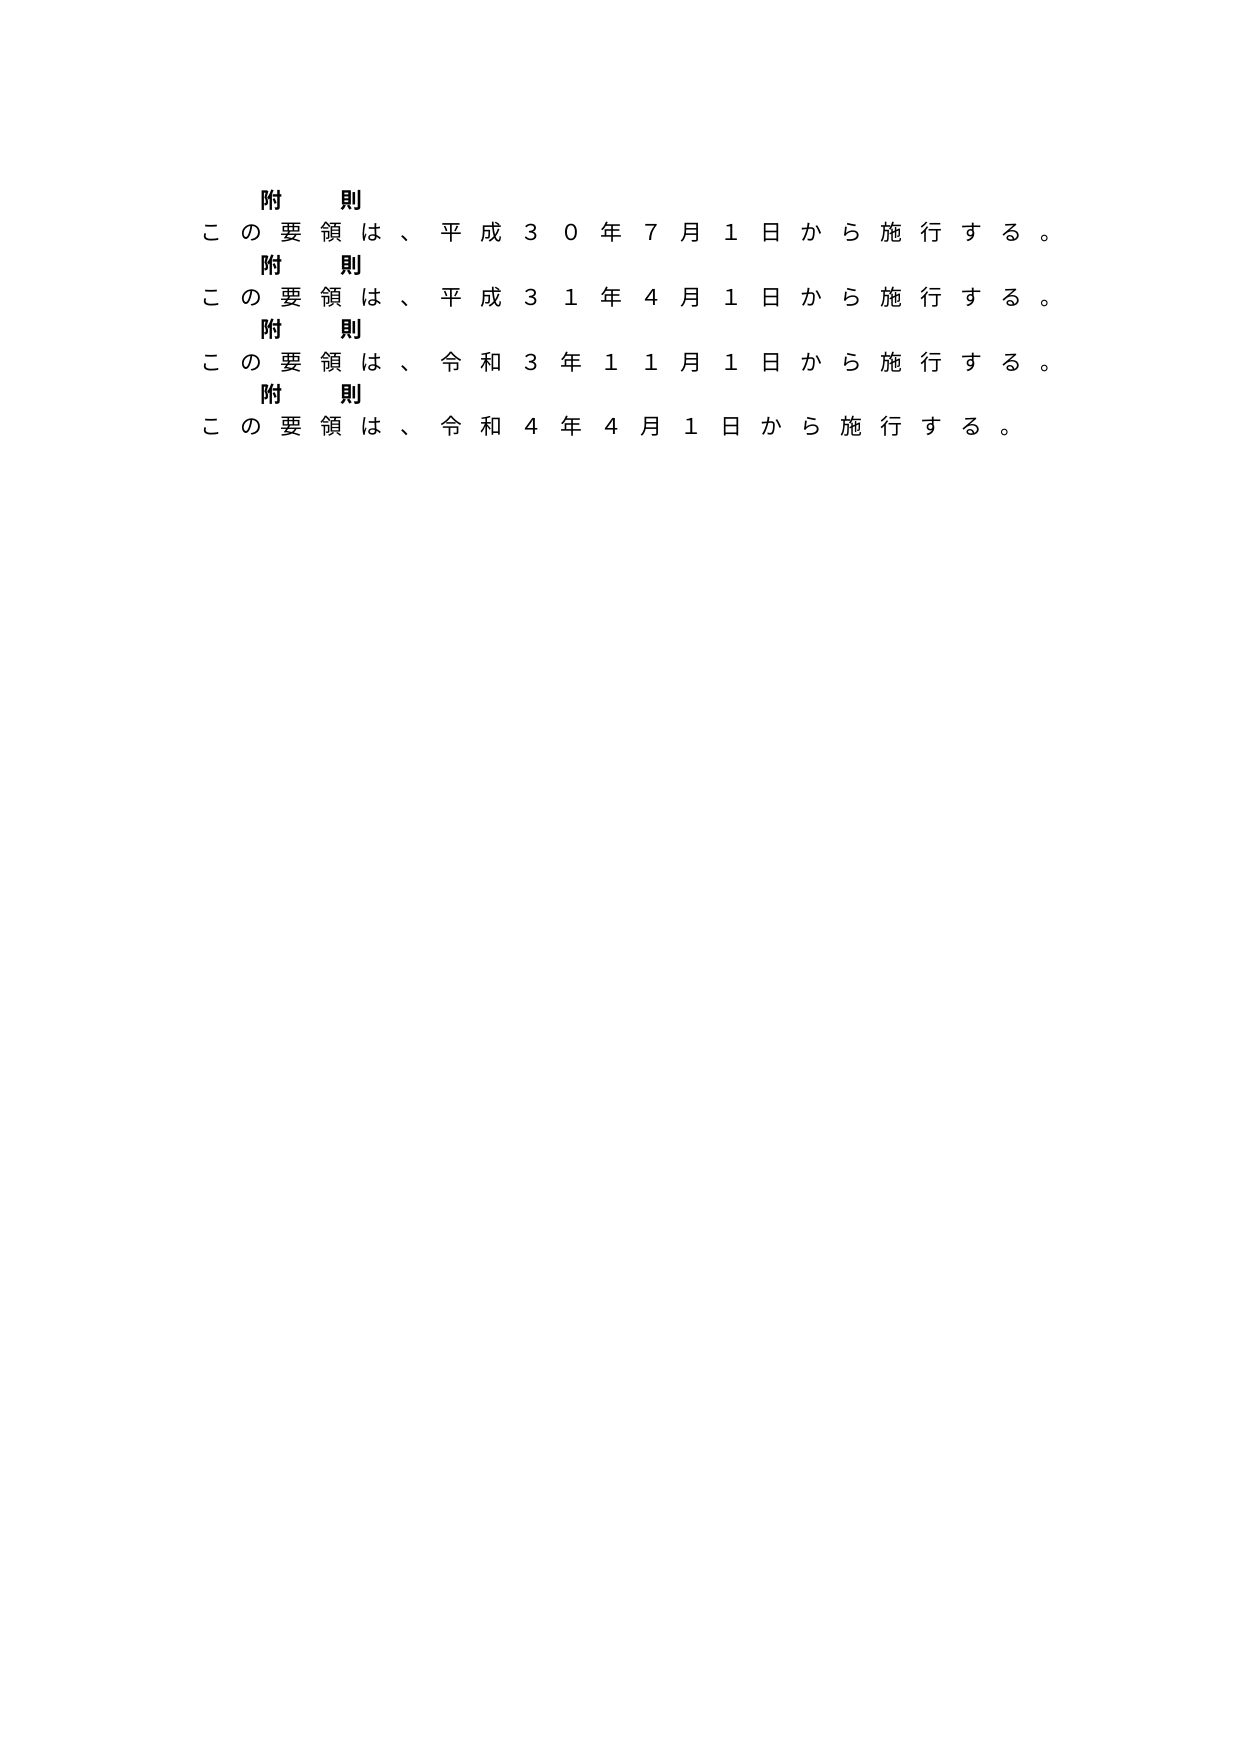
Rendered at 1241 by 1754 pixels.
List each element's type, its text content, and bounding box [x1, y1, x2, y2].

text この要領は、平成３０年７月１日から施行する。 [180, 215, 1060, 247]
text この要領は、令和３年１１月１日から施行する。 [180, 344, 1060, 376]
text 附 則 [180, 183, 1060, 215]
text 附 則 [180, 247, 1060, 279]
text この要領は、令和４年４月１日から施行する。 [180, 409, 1060, 441]
text 附 則 [180, 376, 1060, 409]
text 附 則 [180, 312, 1060, 344]
text この要領は、平成３１年４月１日から施行する。 [180, 279, 1060, 312]
